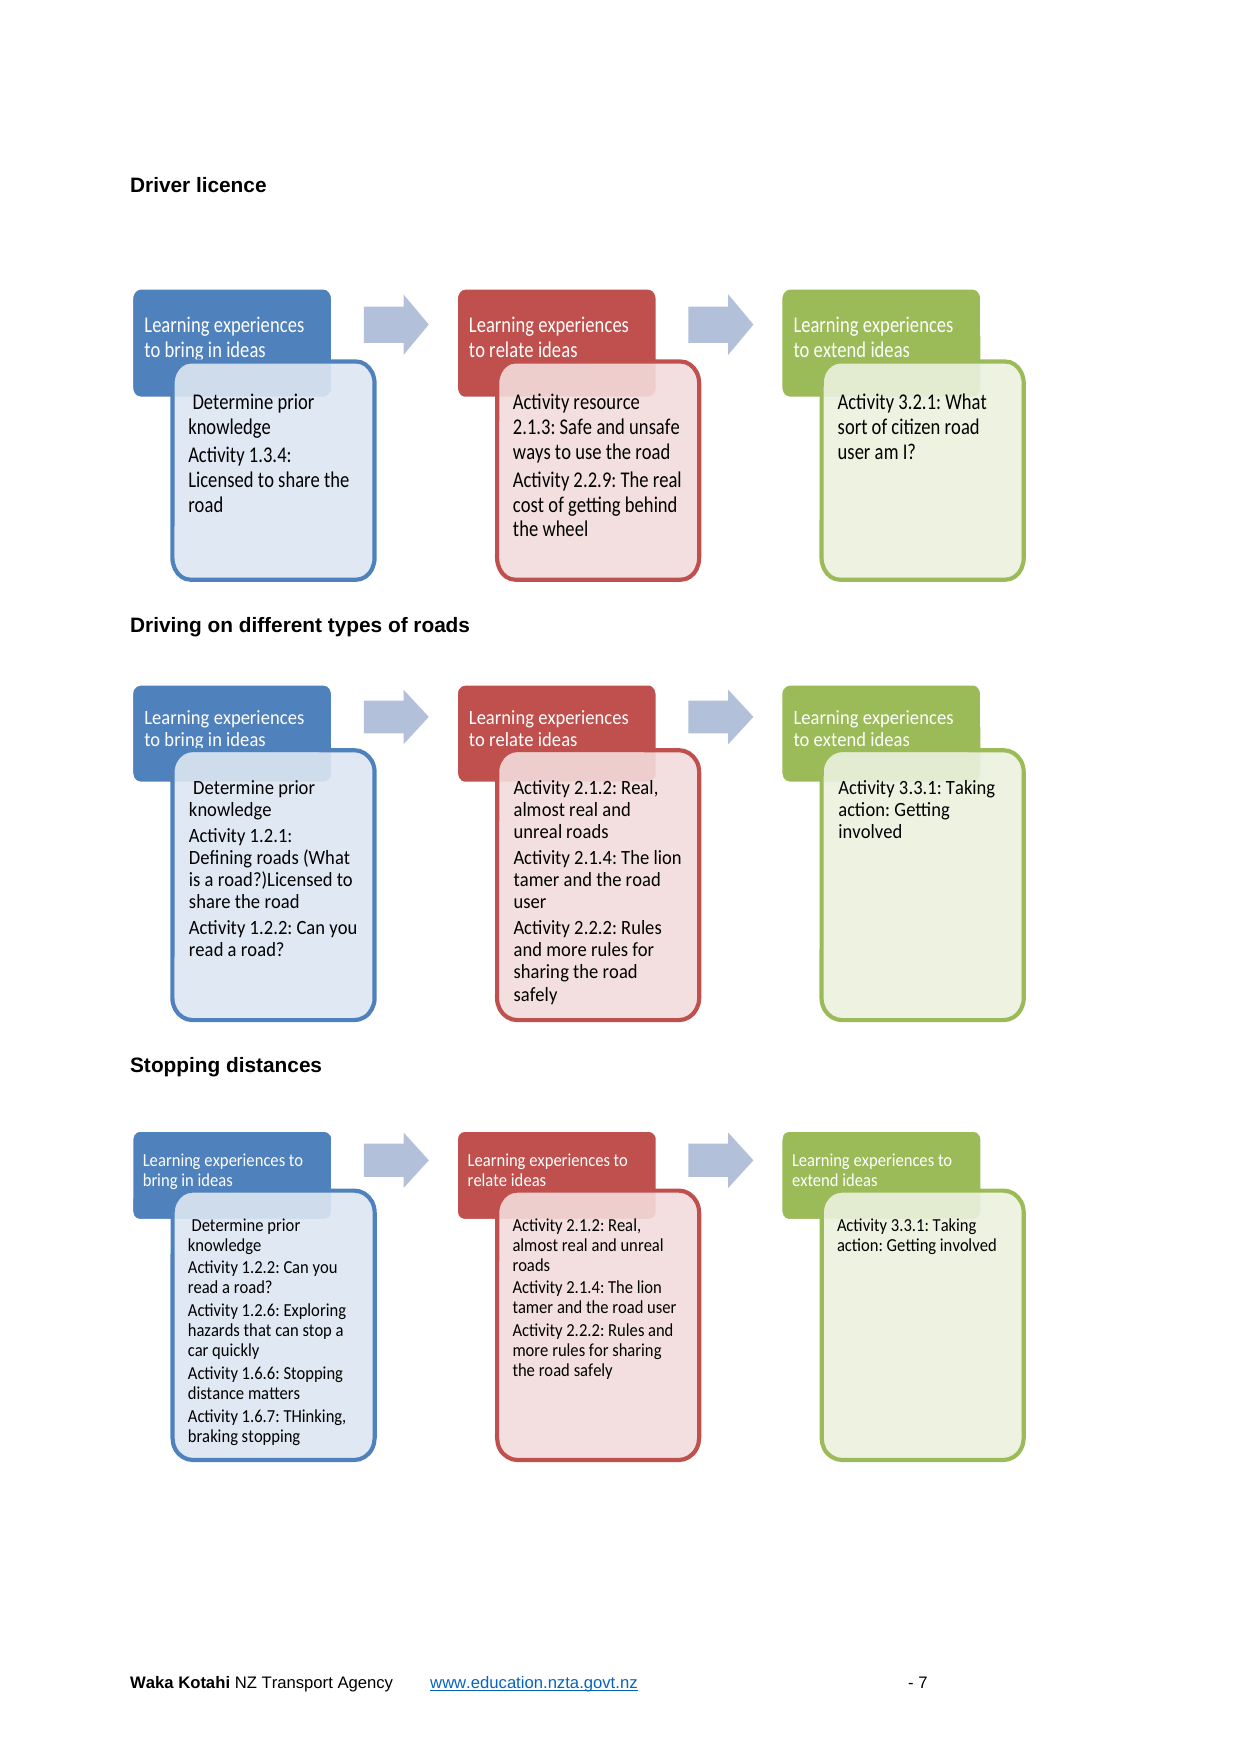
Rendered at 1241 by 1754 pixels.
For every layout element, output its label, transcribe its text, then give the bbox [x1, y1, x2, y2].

subtitle Driving on different types of roads [130, 613, 1110, 637]
subtitle Stopping distances [130, 1053, 1110, 1077]
subtitle Driver licence [130, 173, 1110, 197]
